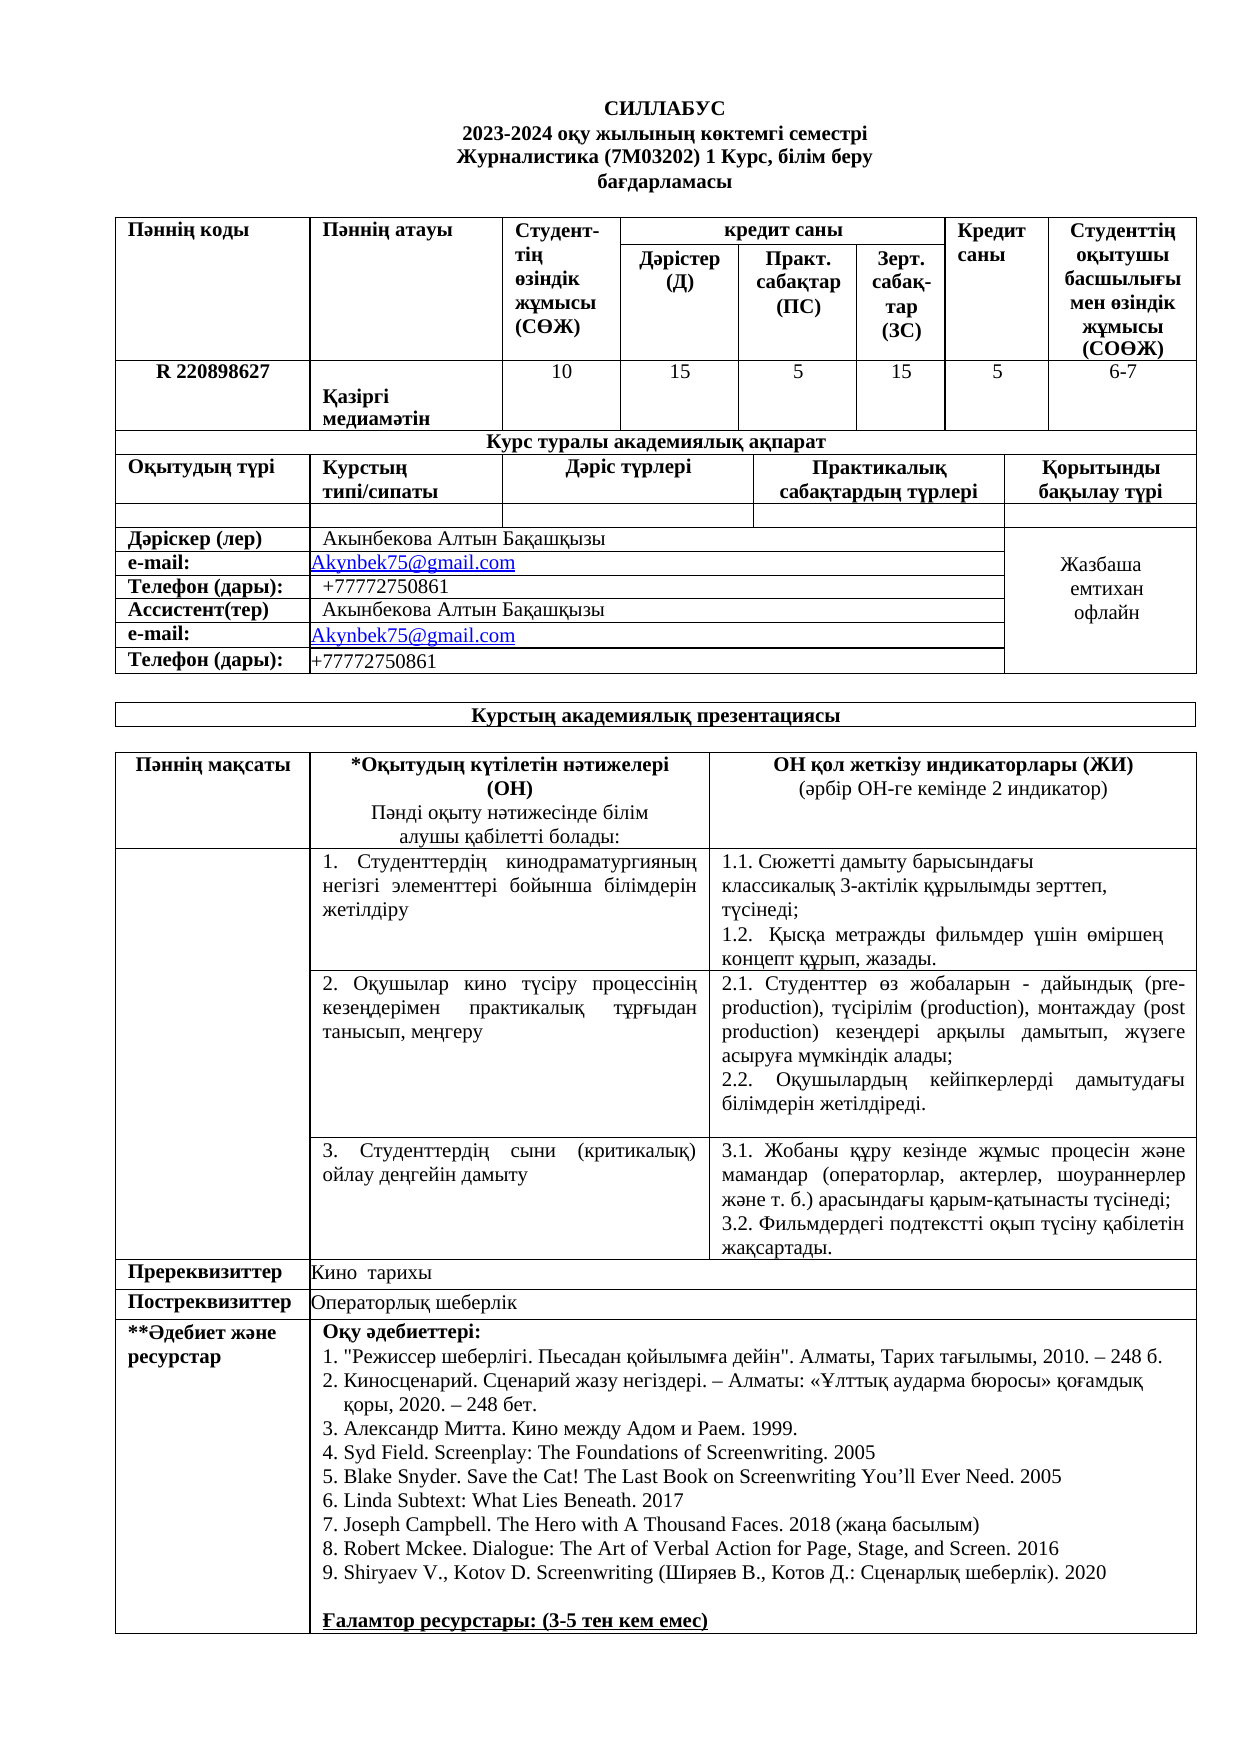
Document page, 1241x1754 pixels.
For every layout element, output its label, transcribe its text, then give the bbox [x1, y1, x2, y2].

table_cell Akynbek75@gmail.com [311, 552, 1004, 574]
table_cell Акынбекова Алтын Бақашқызы [311, 528, 1004, 551]
table_header Пәннің атауы [311, 218, 502, 360]
table_cell Ассистент(тер) [116, 599, 309, 622]
table_cell e-mail: [116, 552, 309, 574]
table_header Пәннің мақсаты [116, 753, 309, 848]
table_cell e-mail: [116, 623, 309, 647]
table_cell [311, 504, 502, 527]
table_header Пәннің коды [116, 218, 309, 360]
table_cell [503, 504, 753, 527]
table_cell Курстың типі/сипаты [311, 455, 502, 503]
table_cell [116, 849, 309, 1259]
table_cell 1. Студенттердің кинодраматургияның негізгі элементтері бойынша білімдерін жетілдіру [311, 849, 709, 969]
table_cell [754, 504, 1004, 527]
table_cell Практикалық сабақтардың түрлері [754, 455, 1004, 503]
table_cell Кино тарихы [311, 1260, 1196, 1289]
table_cell 2. Оқушылар кино түсіру процессінің кезеңдерімен практикалық тұрғыдан танысып, меңгеру [311, 971, 709, 1137]
table_cell Қазіргі медиамәтін [311, 361, 502, 430]
table_cell Акынбекова Алтын Бақашқызы [311, 599, 1004, 622]
table_cell Жобаны құру кезінде жұмыс процесін және мамандар (операторлар, актерлер, шоураннерлер және т. б.) арасындағы қарым-қатынасты түсінеді; Фильмдердегі подтекстті оқып түсіну қабілетін жақсартады. [710, 1138, 1196, 1259]
table_cell Практ. сабақтар (ПС) [739, 245, 856, 360]
table_cell [116, 504, 309, 527]
table_cell 15 [621, 361, 738, 430]
table_cell Зерт. сабақ- тар (ЗС) [857, 245, 944, 360]
table_cell Студенттер өз жобаларын - дайындық (pre- production), түсірілім (production), монтаждау (post production) кезеңдері арқылы дамытып, жүзеге асыруға мүмкіндік алады; Оқушылардың кейіпкерлерді дамытудағы білімдерін жетілдіреді. [710, 971, 1196, 1137]
table_cell Сюжетті дамыту барысындағы классикалық 3-актілік құрылымды зерттеп, түсінеді; Қысқа метражды фильмдер үшін өміршең концепт құрып, жазады. [710, 849, 1196, 969]
table_cell Курс туралы академиялық ақпарат [116, 431, 1196, 454]
table_cell Пререквизиттер [116, 1260, 309, 1289]
table_cell 3. Студенттердің сыни (критикалық) ойлау деңгейін дамыту [311, 1138, 709, 1259]
table_header Кредит саны [946, 218, 1048, 360]
table_cell Телефон (дары): [116, 576, 309, 598]
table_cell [311, 1320, 1196, 1632]
table_cell Дәрістер (Д) [621, 245, 738, 360]
table_cell +77772750861 [311, 649, 1004, 673]
table_cell [1005, 504, 1196, 527]
table_cell 6-7 [1049, 361, 1196, 430]
table_cell Телефон (дары): [116, 648, 309, 673]
table_cell Дәріскер (лер) [116, 528, 309, 551]
table_cell +77772750861 [311, 576, 1004, 598]
table_cell Дәріс түрлері [503, 455, 753, 503]
table_cell 5 [946, 361, 1048, 430]
table_cell 15 [857, 361, 944, 430]
table_cell Қорытынды бақылау түрі [1005, 455, 1196, 503]
table_header *Оқытудың күтілетін нәтижелері (ОН) Пәнді оқыту нәтижесінде білім алушы қабілетті болады: [311, 753, 709, 848]
text 2023-2024 оқу жылының көктемгі семестрі Журналистика (7M03202) 1 Курс, білім беру бағдарламасы [434, 120, 895, 193]
table_cell 5 [739, 361, 856, 430]
subtitle СИЛЛАБУС [384, 96, 945, 120]
table_header Студент- тің өзіндік жұмысы (СӨЖ) [503, 218, 620, 360]
table_header ОН қол жеткізу индикаторлары (ЖИ) (әрбір ОН-ге кемінде 2 индикатор) [710, 753, 1196, 848]
table_cell Операторлық шеберлік [311, 1290, 1196, 1319]
table_header Студенттің оқытушы басшылығы мен өзіндік жұмысы (СОӨЖ) [1049, 218, 1196, 360]
table_cell Постреквизиттер [116, 1290, 309, 1319]
table_header кредит саны [621, 218, 944, 244]
table_cell Akynbek75@gmail.com [311, 623, 1004, 647]
table_cell 10 [503, 361, 620, 430]
table_cell R 220898627 [116, 361, 309, 430]
table_cell Жазбаша емтихан офлайн [1005, 528, 1196, 673]
table_cell Оқытудың түрі [116, 455, 309, 503]
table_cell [116, 1320, 309, 1632]
